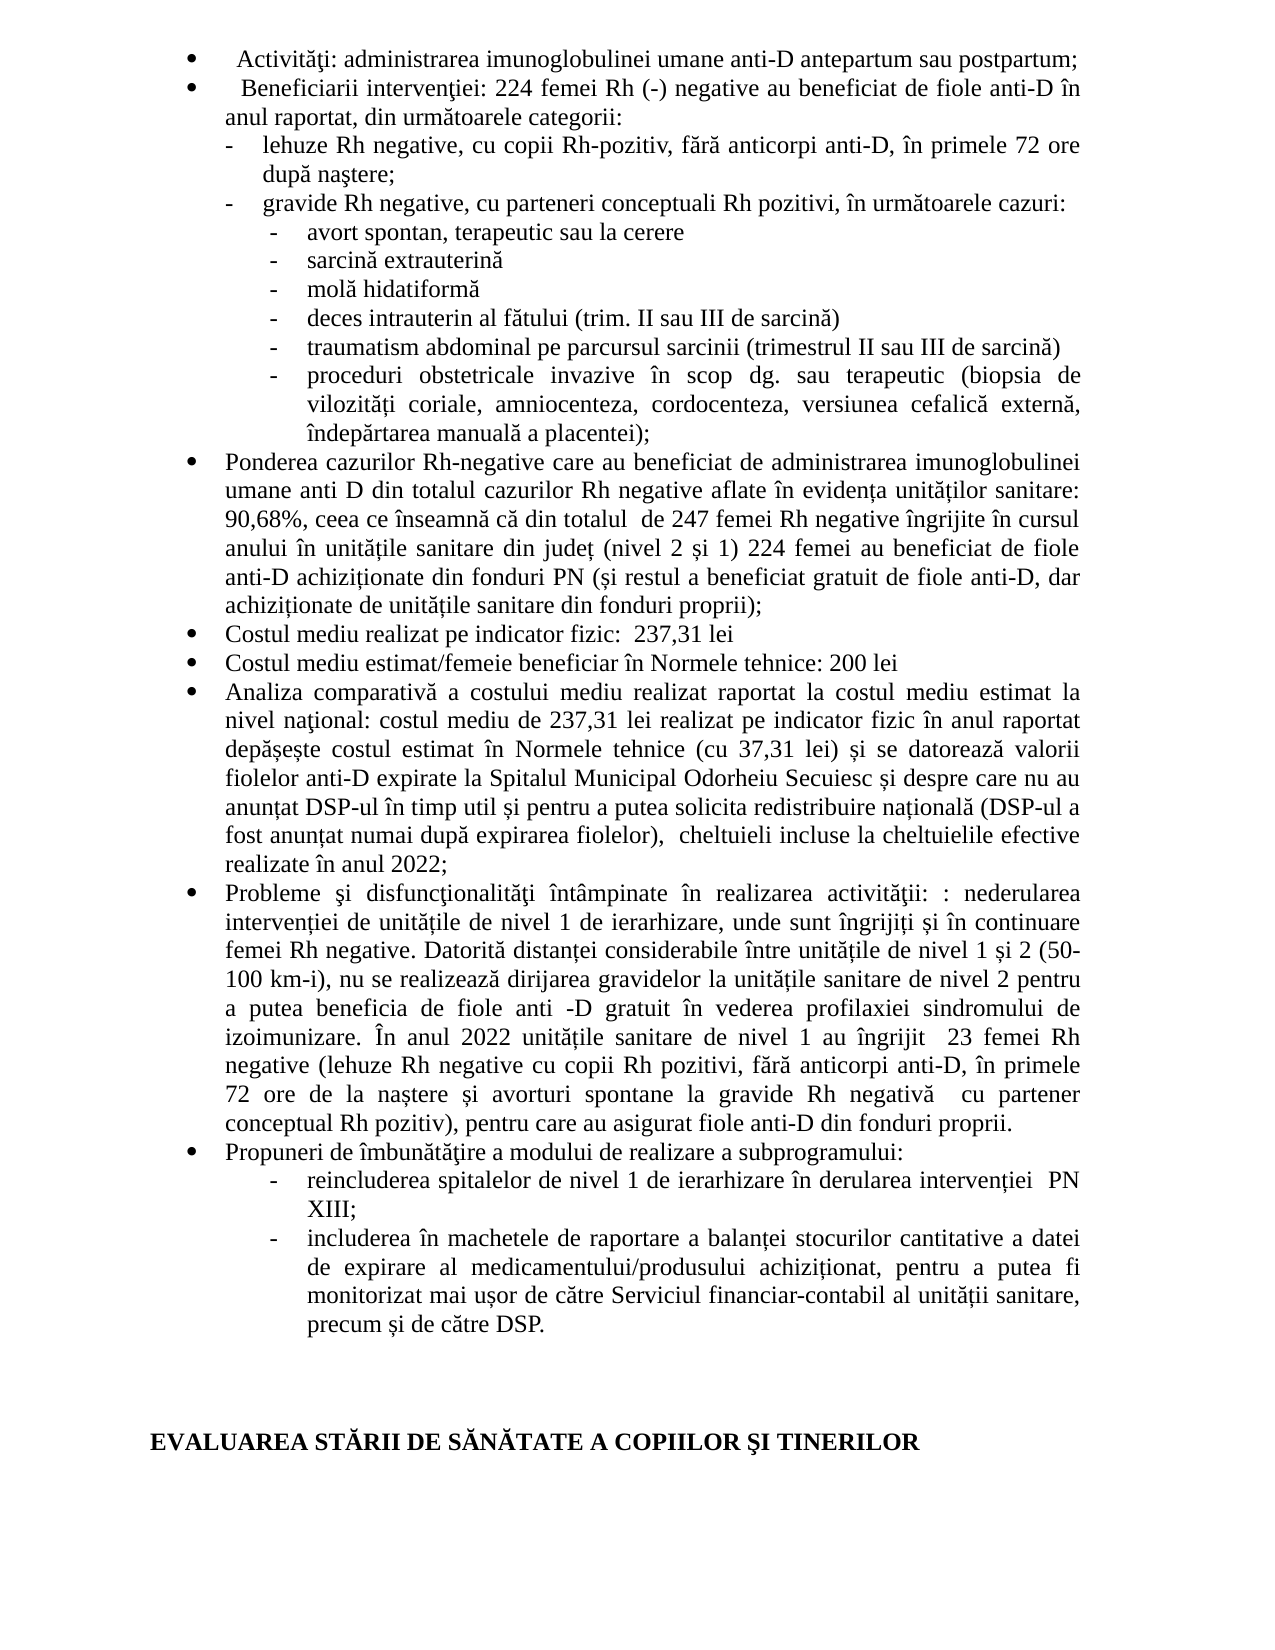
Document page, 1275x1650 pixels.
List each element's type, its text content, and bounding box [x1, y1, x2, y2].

list reincluderea spitalelor de nivel 1 de ierarhizare în derularea intervenției PN XIII; [269, 1166, 1081, 1223]
list Probleme şi disfuncţionalităţi întâmpinate în realizarea activităţii: : nederularea intervenției de unitățile de nivel 1 de ierarhizare, unde sunt îngrijiți și în continuare femei Rh negative. Datorită distanței considerabile între unitățile de nivel 1 și 2 (50-100 km-i), nu se realizează dirijarea gravidelor la unitățile sanitare de nivel 2 pentru a putea beneficia de fiole anti -D gratuit în vederea profilaxiei sindromului de izoimunizare. În anul 2022 unitățile sanitare de nivel 1 au îngrijit 23 femei Rh negative (lehuze Rh negative cu copii Rh pozitivi, fără anticorpi anti-D, în primele 72 ore de la naștere și avorturi spontane la gravide Rh negativă cu partener conceptual Rh pozitiv), pentru care au asigurat fiole anti-D din fonduri proprii. [187, 878, 1081, 1137]
list Costul mediu estimat/femeie beneficiar în Normele tehnice: 200 lei [187, 648, 1081, 677]
list molă hidatiformă [269, 274, 1081, 303]
list Activităţi: administrarea imunoglobulinei umane anti-D antepartum sau postpartum; [187, 44, 1081, 73]
list includerea în machetele de raportare a balanței stocurilor cantitative a datei de expirare al medicamentului/produsului achiziționat, pentru a putea fi monitorizat mai ușor de către Serviciul financiar-contabil al unității sanitare, precum și de către DSP. [269, 1223, 1081, 1338]
list lehuze Rh negative, cu copii Rh-pozitiv, fără anticorpi anti-D, în primele 72 ore după naştere; [225, 131, 1081, 188]
list deces intrauterin al fătului (trim. II sau III de sarcină) [269, 303, 1081, 332]
list Propuneri de îmbunătăţire a modului de realizare a subprogramului: [187, 1137, 1081, 1166]
list Beneficiarii intervenţiei: 224 femei Rh (-) negative au beneficiat de fiole anti-D în anul raportat, din următoarele categorii: [187, 73, 1081, 131]
list gravide Rh negative, cu parteneri conceptuali Rh pozitivi, în următoarele cazuri: [225, 188, 1081, 217]
list Analiza comparativă a costului mediu realizat raportat la costul mediu estimat la nivel naţional: costul mediu de 237,31 lei realizat pe indicator fizic în anul raportat depășește costul estimat în Normele tehnice (cu 37,31 lei) și se datorează valorii fiolelor anti-D expirate la Spitalul Municipal Odorheiu Secuiesc și despre care nu au anunțat DSP-ul în timp util și pentru a putea solicita redistribuire națională (DSP-ul a fost anunțat numai după expirarea fiolelor), cheltuieli incluse la cheltuielile efective realizate în anul 2022; [187, 677, 1081, 878]
list traumatism abdominal pe parcursul sarcinii (trimestrul II sau III de sarcină) [269, 332, 1081, 361]
list Ponderea cazurilor Rh-negative care au beneficiat de administrarea imunoglobulinei umane anti D din totalul cazurilor Rh negative aflate în evidența unităților sanitare: 90,68%, ceea ce înseamnă că din totalul de 247 femei Rh negative îngrijite în cursul anului în unitățile sanitare din județ (nivel 2 și 1) 224 femei au beneficiat de fiole anti-D achiziționate din fonduri PN (și restul a beneficiat gratuit de fiole anti-D, dar achiziționate de unitățile sanitare din fonduri proprii); [187, 447, 1081, 619]
list proceduri obstetricale invazive în scop dg. sau terapeutic (biopsia de vilozități coriale, amniocenteza, cordocenteza, versiunea cefalică externă, îndepărtarea manuală a placentei); [269, 361, 1081, 447]
text Evaluarea stării de sănătate a copiilor şi tinerilor [150, 1427, 1109, 1455]
list avort spontan, terapeutic sau la cerere [269, 217, 1081, 246]
list Costul mediu realizat pe indicator fizic: 237,31 lei [187, 619, 1081, 648]
list sarcină extrauterină [269, 246, 1081, 274]
